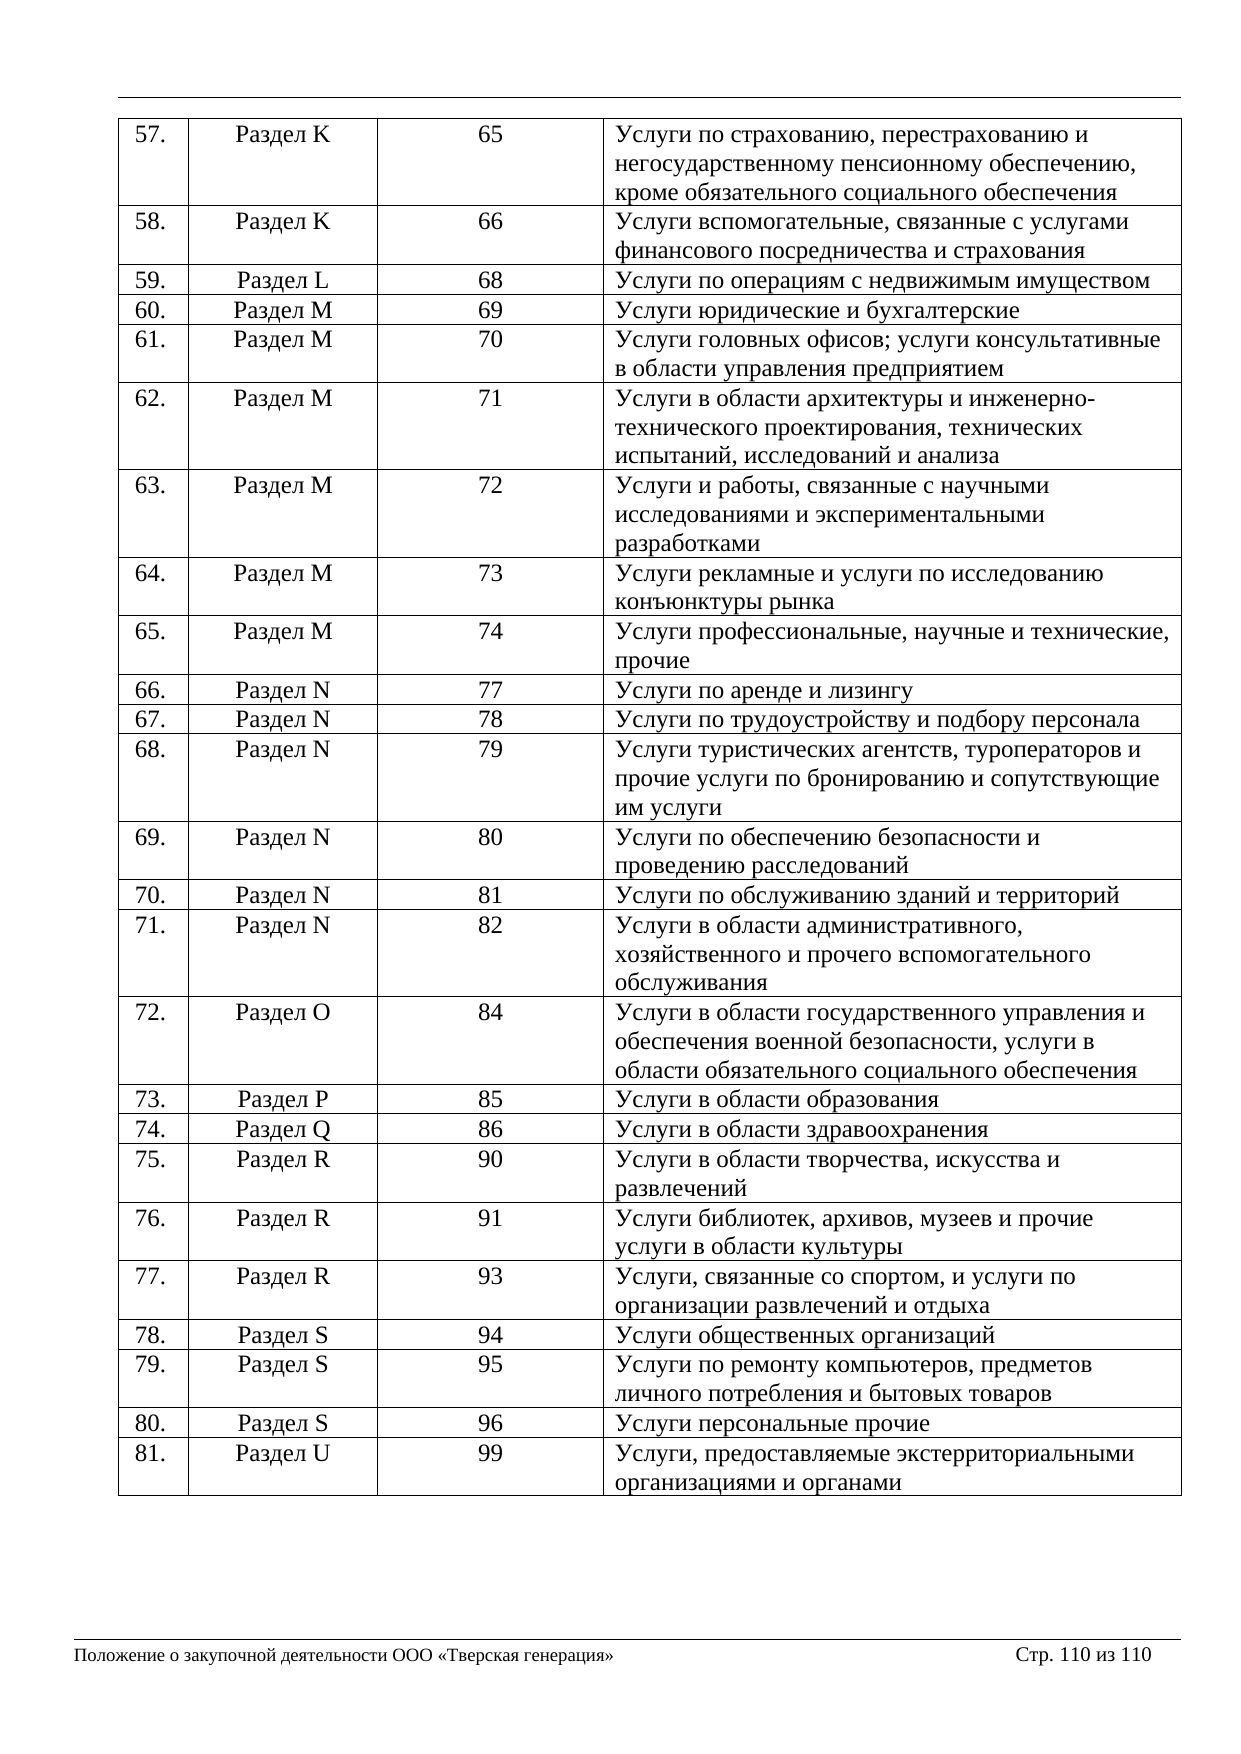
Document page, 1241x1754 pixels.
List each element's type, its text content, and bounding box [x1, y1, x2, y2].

table_cell Услуги в области государственного управления и обеспечения военной безопасности, услуги в области обязательного социального обеспечения [604, 997, 1181, 1083]
table_cell [119, 1203, 188, 1260]
table_cell [119, 470, 188, 557]
table_cell Раздел P [189, 1085, 377, 1113]
table_cell Услуги туристических агентств, туроператоров и прочие услуги по бронированию и сопутствующие им услуги [604, 734, 1181, 821]
table_cell 84 [378, 997, 603, 1083]
table_cell 78 [378, 705, 603, 733]
table_cell 79 [378, 734, 603, 821]
table_cell Раздел S [189, 1320, 377, 1348]
table_cell Раздел N [189, 910, 377, 996]
table_cell Раздел M [189, 325, 377, 382]
table_cell 86 [378, 1114, 603, 1143]
table_cell [119, 616, 188, 674]
table_cell 68 [378, 265, 603, 294]
table_cell [119, 1438, 188, 1495]
table_cell Услуги по аренде и лизингу [604, 675, 1181, 703]
table_cell 82 [378, 910, 603, 996]
table_cell Услуги, предоставляемые экстерриториальными организациями и органами [604, 1438, 1181, 1495]
table_cell [119, 265, 188, 294]
table_cell Раздел M [189, 616, 377, 674]
table_cell [119, 325, 188, 382]
table_cell [119, 1144, 188, 1202]
table_cell 80 [378, 822, 603, 879]
table_cell 69 [378, 295, 603, 323]
table_cell Услуги по трудоустройству и подбору персонала [604, 705, 1181, 733]
table_cell [119, 1261, 188, 1319]
table_cell Услуги профессиональные, научные и технические, прочие [604, 616, 1181, 674]
table_cell Услуги юридические и бухгалтерские [604, 295, 1181, 323]
table_cell Услуги по обслуживанию зданий и территорий [604, 880, 1181, 909]
table_cell Раздел S [189, 1408, 377, 1437]
table_cell [119, 206, 188, 264]
table_cell [119, 675, 188, 703]
table_cell 91 [378, 1203, 603, 1260]
table_cell Услуги по ремонту компьютеров, предметов личного потребления и бытовых товаров [604, 1350, 1181, 1407]
table_cell [119, 1350, 188, 1407]
table_cell Услуги по операциям с недвижимым имуществом [604, 265, 1181, 294]
table_cell Раздел K [189, 119, 377, 205]
table_cell 73 [378, 558, 603, 615]
table_cell [119, 119, 188, 205]
table_cell 90 [378, 1144, 603, 1202]
table_cell 77 [378, 675, 603, 703]
table_cell [119, 880, 188, 909]
table_cell Раздел N [189, 734, 377, 821]
table_cell Раздел O [189, 997, 377, 1083]
table_cell 95 [378, 1350, 603, 1407]
table_cell Раздел R [189, 1261, 377, 1319]
table_cell Услуги вспомогательные, связанные с услугами финансового посредничества и страхования [604, 206, 1181, 264]
table_cell [119, 383, 188, 469]
table_cell 85 [378, 1085, 603, 1113]
table_cell Услуги в области здравоохранения [604, 1114, 1181, 1143]
table_cell [119, 997, 188, 1083]
table_cell Услуги в области административного, хозяйственного и прочего вспомогательного обслуживания [604, 910, 1181, 996]
table_cell 65 [378, 119, 603, 205]
table_cell 70 [378, 325, 603, 382]
table_cell [119, 558, 188, 615]
table_cell Раздел N [189, 705, 377, 733]
table_cell 99 [378, 1438, 603, 1495]
table_cell 72 [378, 470, 603, 557]
table_cell Раздел R [189, 1203, 377, 1260]
table_cell Услуги персональные прочие [604, 1408, 1181, 1437]
table_cell Услуги в области творчества, искусства и развлечений [604, 1144, 1181, 1202]
table_cell [119, 910, 188, 996]
table_cell Раздел N [189, 675, 377, 703]
table_cell Услуги по страхованию, перестрахованию и негосударственному пенсионному обеспечению, кроме обязательного социального обеспечения [604, 119, 1181, 205]
table_cell [119, 705, 188, 733]
table_cell Раздел L [189, 265, 377, 294]
table_cell Услуги, связанные со спортом, и услуги по организации развлечений и отдыха [604, 1261, 1181, 1319]
table_cell 71 [378, 383, 603, 469]
table_cell Услуги по обеспечению безопасности и проведению расследований [604, 822, 1181, 879]
table_cell Услуги головных офисов; услуги консультативные в области управления предприятием [604, 325, 1181, 382]
table_cell 81 [378, 880, 603, 909]
table_cell Раздел M [189, 383, 377, 469]
table_cell [119, 295, 188, 323]
table_cell 74 [378, 616, 603, 674]
table_cell Раздел R [189, 1144, 377, 1202]
table_cell [119, 734, 188, 821]
table_cell Услуги в области образования [604, 1085, 1181, 1113]
table_cell 93 [378, 1261, 603, 1319]
table_cell [119, 1408, 188, 1437]
table_cell Раздел K [189, 206, 377, 264]
table_cell Услуги в области архитектуры и инженерно-технического проектирования, технических испытаний, исследований и анализа [604, 383, 1181, 469]
table_cell [119, 1085, 188, 1113]
table_cell Раздел N [189, 880, 377, 909]
table_cell Услуги общественных организаций [604, 1320, 1181, 1348]
table_cell [119, 1320, 188, 1348]
table_cell Раздел M [189, 470, 377, 557]
table_cell Раздел N [189, 822, 377, 879]
table_cell Раздел Q [189, 1114, 377, 1143]
table_cell Раздел S [189, 1350, 377, 1407]
table_cell Услуги рекламные и услуги по исследованию конъюнктуры рынка [604, 558, 1181, 615]
table_cell [119, 822, 188, 879]
table_cell Услуги и работы, связанные с научными исследованиями и экспериментальными разработками [604, 470, 1181, 557]
table_cell 96 [378, 1408, 603, 1437]
table_cell 94 [378, 1320, 603, 1348]
table_cell [119, 1114, 188, 1143]
table_cell Раздел M [189, 295, 377, 323]
table_cell Услуги библиотек, архивов, музеев и прочие услуги в области культуры [604, 1203, 1181, 1260]
table_cell 66 [378, 206, 603, 264]
table_cell Раздел M [189, 558, 377, 615]
table_cell Раздел U [189, 1438, 377, 1495]
